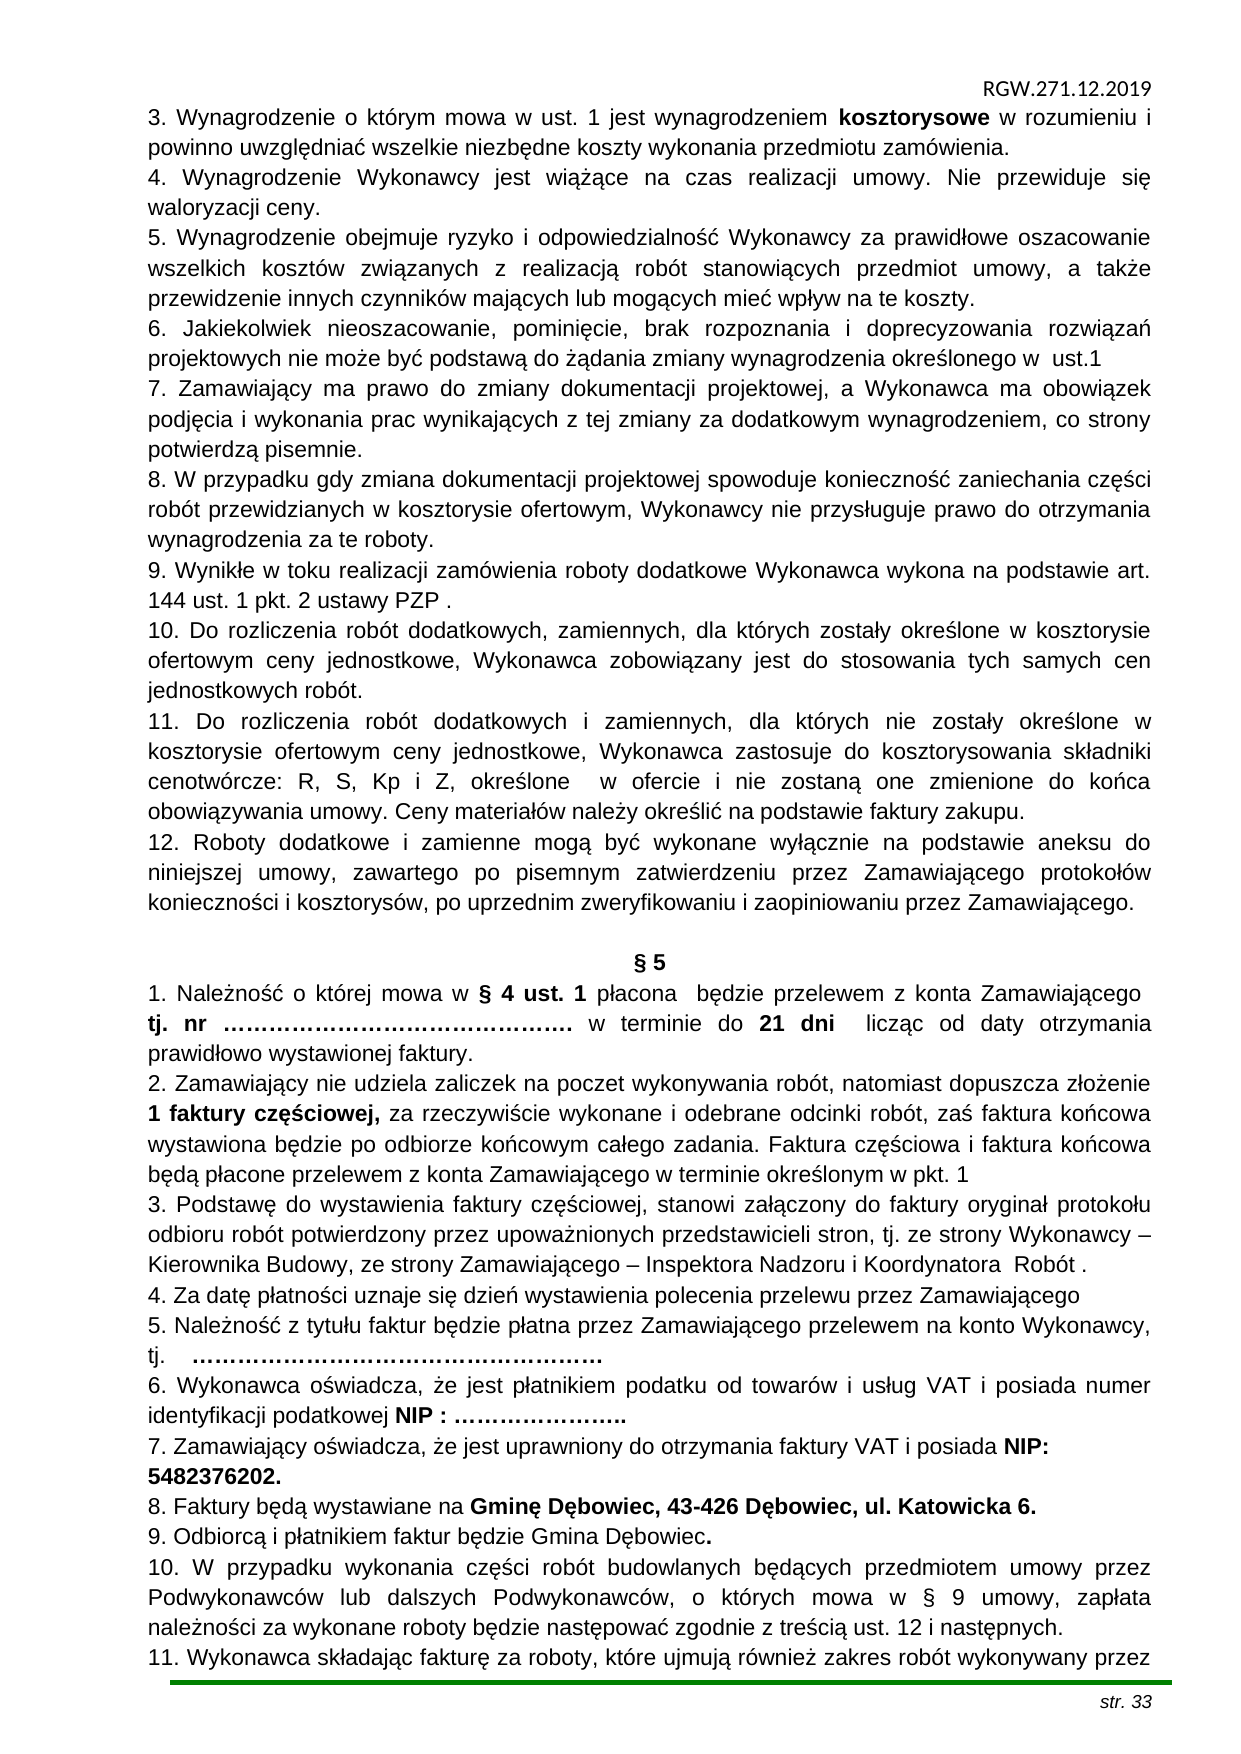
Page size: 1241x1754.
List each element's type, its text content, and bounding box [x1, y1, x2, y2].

text 8. W przypadku gdy zmiana dokumentacji projektowej spowoduje konieczność zaniechania części robót przewidzianych w kosztorysie ofertowym, Wykonawcy nie przysługuje prawo do otrzymania wynagrodzenia za te roboty. [148, 466, 1152, 553]
text 9. Wynikłe w toku realizacji zamówienia roboty dodatkowe Wykonawca wykona na podstawie art. 144 ust. 1 pkt. 2 ustawy PZP . [148, 557, 1152, 613]
text § 5 [148, 949, 1152, 976]
text 7. Zamawiający oświadcza, że jest uprawniony do otrzymania faktury VAT i posiada NIP: 5482376202. [148, 1433, 1152, 1489]
text 3. Wynagrodzenie o którym mowa w ust. 1 jest wynagrodzeniem kosztorysowe w rozumieniu i powinno uwzględniać wszelkie niezbędne koszty wykonania przedmiotu zamówienia. [148, 103, 1152, 160]
text 4. Wynagrodzenie Wykonawcy jest wiążące na czas realizacji umowy. Nie przewiduje się waloryzacji ceny. [148, 164, 1152, 220]
text 12. Roboty dodatkowe i zamienne mogą być wykonane wyłącznie na podstawie aneksu do niniejszej umowy, zawartego po pisemnym zatwierdzeniu przez Zamawiającego protokołów konieczności i kosztorysów, po uprzednim zweryfikowaniu i zaopiniowaniu przez Zamawiającego. [148, 828, 1152, 915]
text 1. Należność o której mowa w § 4 ust. 1 płacona będzie przelewem z konta Zamawiającego tj. nr ………………………………………. w terminie do 21 dni licząc od daty otrzymania prawidłowo wystawionej faktury. [148, 979, 1152, 1066]
text 8. Faktury będą wystawiane na Gminę Dębowiec, 43-426 Dębowiec, ul. Katowicka 6. [148, 1493, 1152, 1519]
text 5. Wynagrodzenie obejmuje ryzyko i odpowiedzialność Wykonawcy za prawidłowe oszacowanie wszelkich kosztów związanych z realizacją robót stanowiących przedmiot umowy, a także przewidzenie innych czynników mających lub mogących mieć wpływ na te koszty. [148, 224, 1152, 311]
text 5. Należność z tytułu faktur będzie płatna przez Zamawiającego przelewem na konto Wykonawcy, tj. ……………………………………………… [148, 1312, 1152, 1368]
text 3. Podstawę do wystawienia faktury częściowej, stanowi załączony do faktury oryginał protokołu odbioru robót potwierdzony przez upoważnionych przedstawicieli stron, tj. ze strony Wykonawcy – Kierownika Budowy, ze strony Zamawiającego – Inspektora Nadzoru i Koordynatora Robót . [148, 1191, 1152, 1278]
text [148, 1644, 1152, 1670]
text 6. Wykonawca oświadcza, że jest płatnikiem podatku od towarów i usług VAT i posiada numer identyfikacji podatkowej NIP : ………………….. [148, 1372, 1152, 1429]
text 10. W przypadku wykonania części robót budowlanych będących przedmiotem umowy przez Podwykonawców lub dalszych Podwykonawców, o których mowa w § 9 umowy, zapłata należności za wykonane roboty będzie następować zgodnie z treścią ust. 12 i następnych. [148, 1553, 1152, 1640]
text 9. Odbiorcą i płatnikiem faktur będzie Gmina Dębowiec. [148, 1523, 1152, 1549]
text 2. Zamawiający nie udziela zaliczek na poczet wykonywania robót, natomiast dopuszcza złożenie 1 faktury częściowej, za rzeczywiście wykonane i odebrane odcinki robót, zaś faktura końcowa wystawiona będzie po odbiorze końcowym całego zadania. Faktura częściowa i faktura końcowa będą płacone przelewem z konta Zamawiającego w terminie określonym w pkt. 1 [148, 1070, 1152, 1187]
text 10. Do rozliczenia robót dodatkowych, zamiennych, dla których zostały określone w kosztorysie ofertowym ceny jednostkowe, Wykonawca zobowiązany jest do stosowania tych samych cen jednostkowych robót. [148, 617, 1152, 704]
text 4. Za datę płatności uznaje się dzień wystawienia polecenia przelewu przez Zamawiającego [148, 1282, 1152, 1308]
text 6. Jakiekolwiek nieoszacowanie, pominięcie, brak rozpoznania i doprecyzowania rozwiązań projektowych nie może być podstawą do żądania zmiany wynagrodzenia określonego w ust.1 [148, 315, 1152, 371]
text 7. Zamawiający ma prawo do zmiany dokumentacji projektowej, a Wykonawca ma obowiązek podjęcia i wykonania prac wynikających z tej zmiany za dodatkowym wynagrodzeniem, co strony potwierdzą pisemnie. [148, 375, 1152, 462]
text 11. Do rozliczenia robót dodatkowych i zamiennych, dla których nie zostały określone w kosztorysie ofertowym ceny jednostkowe, Wykonawca zastosuje do kosztorysowania składniki cenotwórcze: R, S, Kp i Z, określone w ofercie i nie zostaną one zmienione do końca obowiązywania umowy. Ceny materiałów należy określić na podstawie faktury zakupu. [148, 708, 1152, 824]
